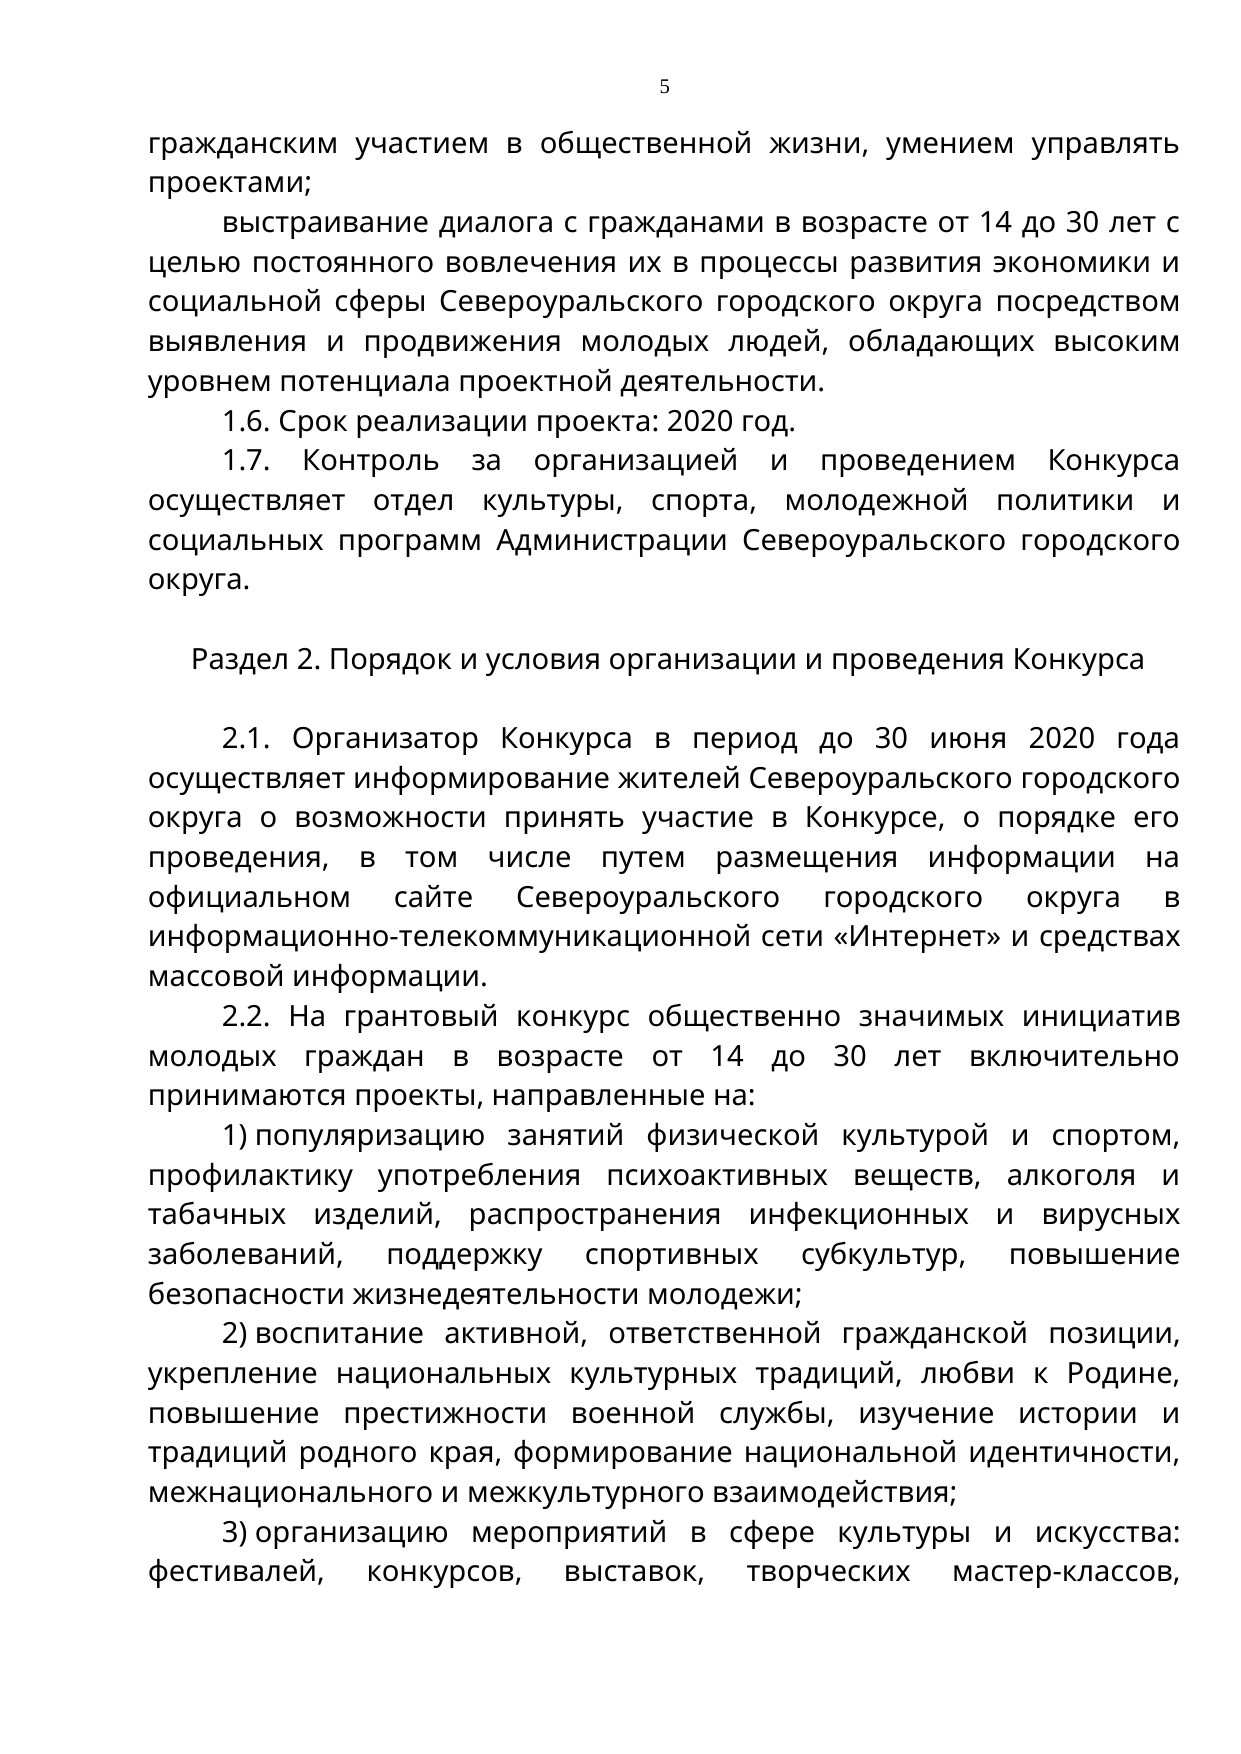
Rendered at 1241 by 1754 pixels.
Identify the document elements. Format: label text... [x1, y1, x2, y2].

text 1.6. Срок реализации проекта: 2020 год. [148, 400, 1181, 439]
text 2.2. На грантовый конкурс общественно значимых инициатив молодых граждан в возрасте от 14 до 30 лет включительно принимаются проекты, направленные на: [148, 995, 1181, 1114]
text Раздел 2. Порядок и условия организации и проведения Конкурса [148, 638, 1181, 678]
text 1.7. Контроль за организацией и проведением Конкурса осуществляет отдел культуры, спорта, молодежной политики и социальных программ Администрации Североуральского городского округа. [148, 439, 1181, 598]
list популяризацию занятий физической культурой и спортом, профилактику употребления психоактивных веществ, алкоголя и табачных изделий, распространения инфекционных и вирусных заболеваний, поддержку спортивных субкультур, повышение безопасности жизнедеятельности молодежи; [148, 1114, 1181, 1313]
text 2.1. Организатор Конкурса в период до 30 июня 2020 года осуществляет информирование жителей Североуральского городского округа о возможности принять участие в Конкурсе, о порядке его проведения, в том числе путем размещения информации на официальном сайте Североуральского городского округа в информационно-телекоммуникационной сети «Интернет» и средствах массовой информации. [148, 717, 1181, 995]
list воспитание активной, ответственной гражданской позиции, укрепление национальных культурных традиций, любви к Родине, повышение престижности военной службы, изучение истории и традиций родного края, формирование национальной идентичности, межнационального и межкультурного взаимодействия; [148, 1313, 1181, 1511]
text выстраивание диалога с гражданами в возрасте от 14 до 30 лет с целью постоянного вовлечения их в процессы развития экономики и социальной сферы Североуральского городского округа посредством выявления и продвижения молодых людей, обладающих высоким уровнем потенциала проектной деятельности. [148, 201, 1181, 400]
